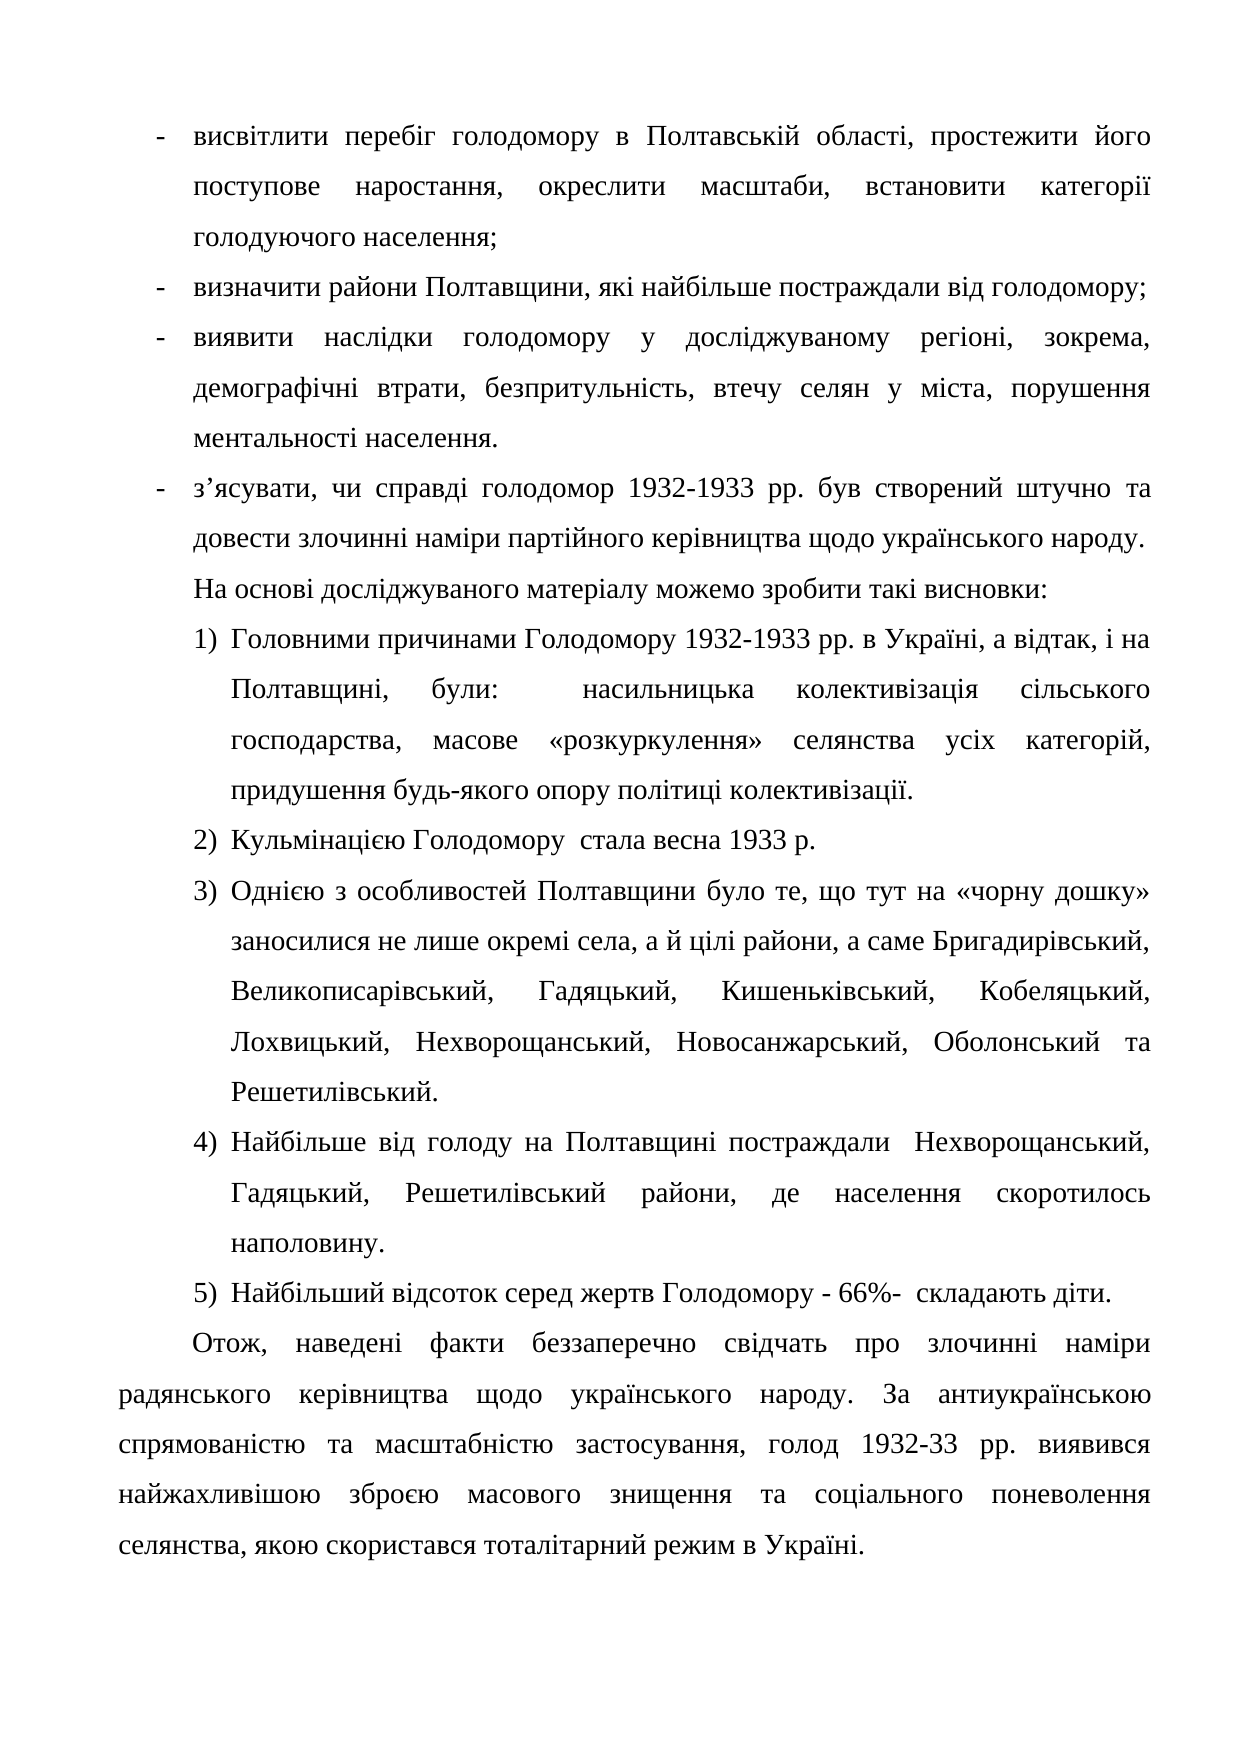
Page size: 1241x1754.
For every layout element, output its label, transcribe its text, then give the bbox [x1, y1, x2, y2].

text Отож, наведені факти беззаперечно свідчать про злочинні наміри радянського керівництва щодо українського народу. За антиукраїнською спрямованістю та масштабністю застосування, голод 1932-33 рр. виявився найжахливішою зброєю масового знищення та соціального поневолення селянства, якою скористався тоталітарний режим в Україні. [118, 1326, 1152, 1560]
list висвітлити перебіг голодомору в Полтавській області, простежити його поступове наростання, окреслити масштаби, встановити категорії голодуючого населення; [156, 118, 1152, 252]
list На основі досліджуваного матеріалу можемо зробити такі висновки: [193, 571, 1152, 604]
list Головними причинами Голодомору 1932-1933 рр. в Україні, а відтак, і на Полтавщині, були: насильницька колективізація сільського господарства, масове «розкуркулення» селянства усіх категорій, придушення будь-якого опору політиці колективізації. [193, 621, 1152, 806]
list Кульмінацією Голодомору стала весна 1933 р. [193, 822, 1152, 856]
list виявити наслідки голодомору у досліджуваному регіоні, зокрема, демографічні втрати, безпритульність, втечу селян у міста, порушення ментальності населення. [156, 319, 1152, 453]
list Найбільше від голоду на Полтавщині постраждали Нехворощанський, Гадяцький, Решетилівський райони, де населення скоротилось наполовину. [193, 1124, 1152, 1258]
list Однією з особливостей Полтавщини було те, що тут на «чорну дошку» заносилися не лише окремі села, а й цілі райони, а саме Бригадирівський, Великописарівський, Гадяцький, Кишеньківський, Кобеляцький, Лохвицький, Нехворощанський, Новосанжарський, Оболонський та Решетилівський. [193, 873, 1152, 1108]
list Найбільший відсоток серед жертв Голодомору - 66%- складають діти. [193, 1275, 1152, 1309]
list визначити райони Полтавщини, які найбільше постраждали від голодомору; [156, 269, 1152, 303]
list з’ясувати, чи справді голодомор 1932-1933 рр. був створений штучно та довести злочинні наміри партійного керівництва щодо українського народу. [156, 470, 1152, 554]
